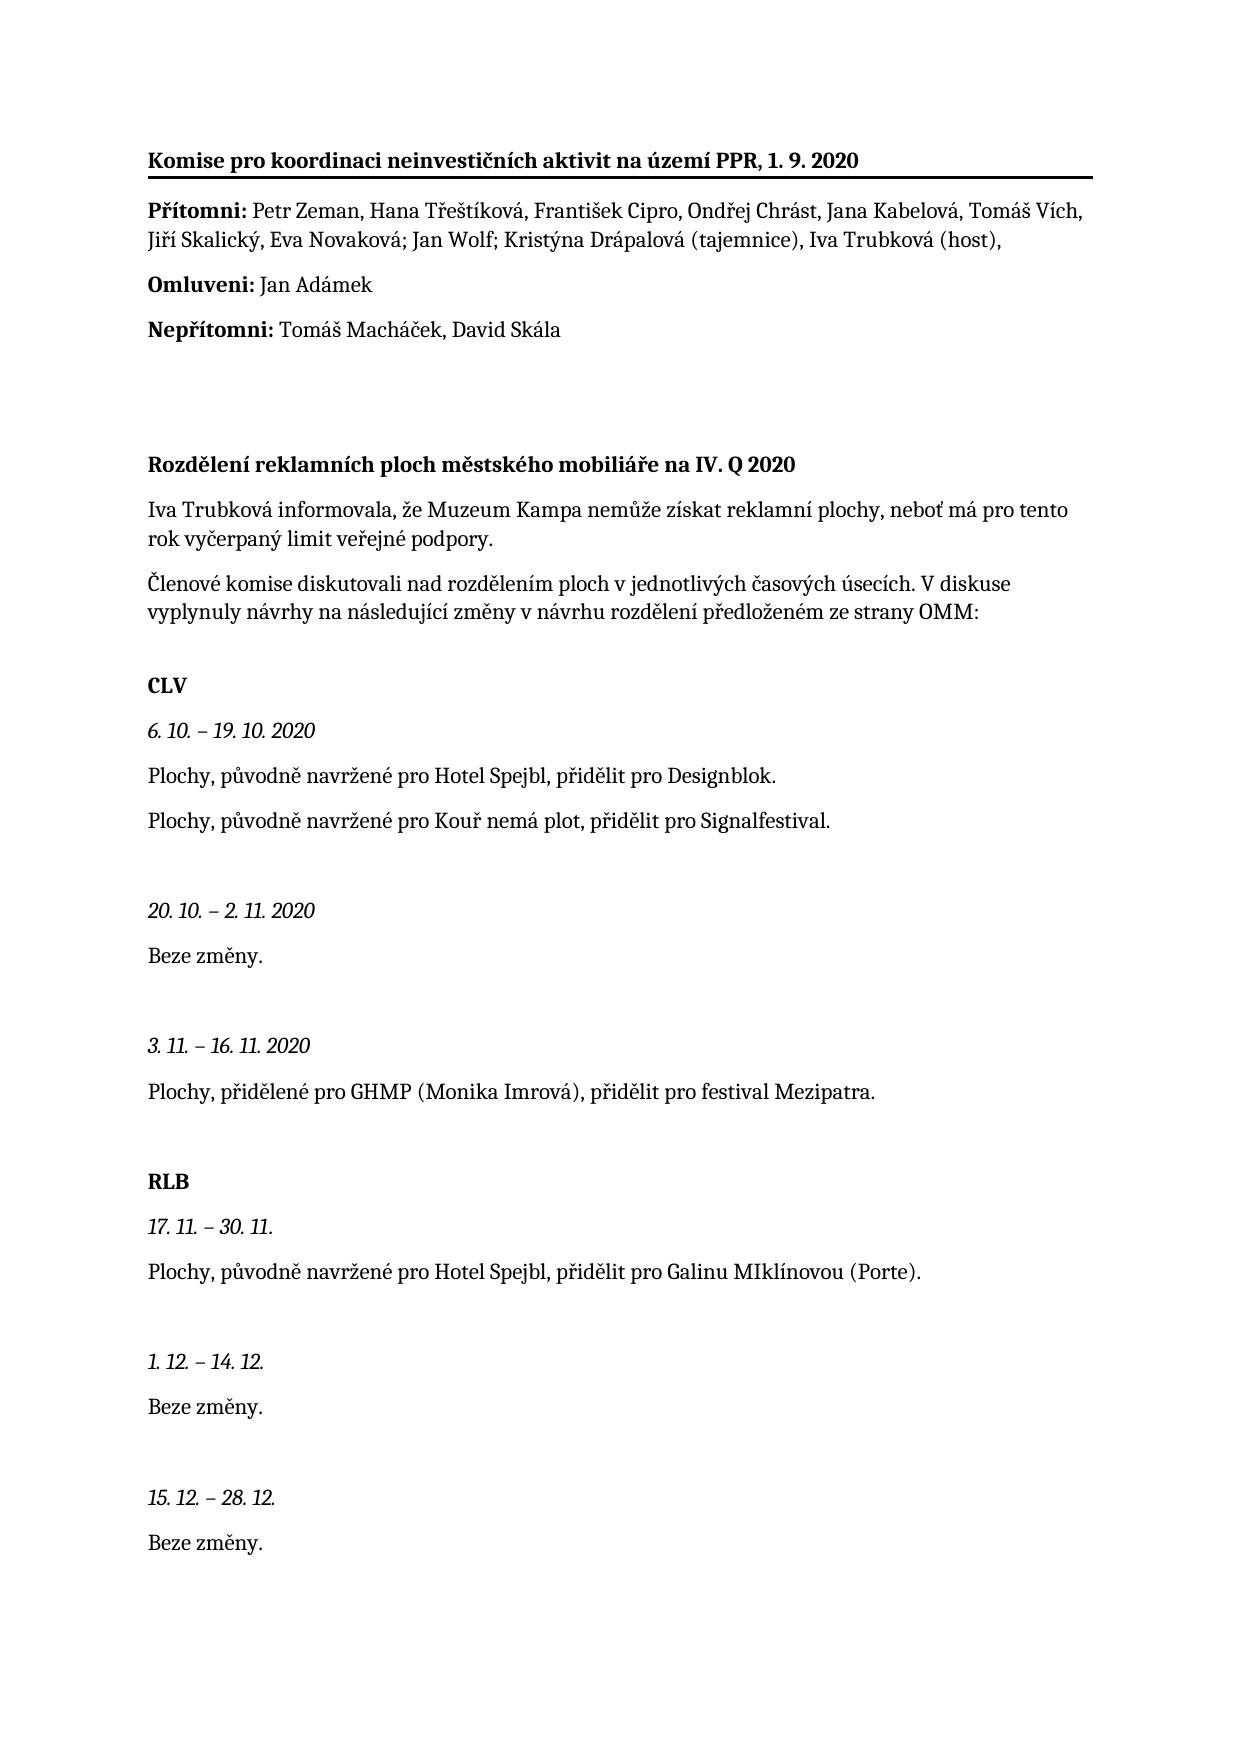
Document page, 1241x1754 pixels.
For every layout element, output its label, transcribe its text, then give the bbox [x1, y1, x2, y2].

text Nepřítomni: Tomáš Macháček, David Skála [148, 317, 1093, 343]
text 1. 12. – 14. 12. [148, 1349, 1093, 1375]
text CLV [148, 672, 1093, 699]
text Omluveni: Jan Adámek [148, 271, 1093, 298]
text Iva Trubková informovala, že Muzeum Kampa nemůže získat reklamní plochy, neboť má pro tento rok vyčerpaný limit veřejné podpory. [148, 497, 1093, 552]
text Beze změny. [148, 1529, 1093, 1556]
text Beze změny. [148, 1394, 1093, 1421]
text Plochy, původně navržené pro Kouř nemá plot, přidělit pro Signalfestival. [148, 808, 1093, 834]
text 6. 10. – 19. 10. 2020 [148, 718, 1093, 744]
text Plochy, původně navržené pro Hotel Spejbl, přidělit pro Designblok. [148, 763, 1093, 789]
text 15. 12. – 28. 12. [148, 1484, 1093, 1511]
text RLB [148, 1169, 1093, 1195]
text Přítomni: Petr Zeman, Hana Třeštíková, František Cipro, Ondřej Chrást, Jana Kabelová, Tomáš Vích, Jiří Skalický, Eva Novaková; Jan Wolf; Kristýna Drápalová (tajemnice), Iva Trubková (host), [148, 198, 1093, 253]
text 17. 11. – 30. 11. [148, 1214, 1093, 1240]
text Plochy, původně navržené pro Hotel Spejbl, přidělit pro Galinu MIklínovou (Porte). [148, 1259, 1093, 1285]
text Členové komise diskutovali nad rozdělením ploch v jednotlivých časových úsecích. V diskuse vyplynuly návrhy na následující změny v návrhu rozdělení předloženém ze strany OMM: [148, 571, 1093, 625]
text Rozdělení reklamních ploch městského mobiliáře na IV. Q 2020 [148, 452, 1093, 478]
text Komise pro koordinaci neinvestičních aktivit na území PPR, 1. 9. 2020 [148, 148, 1093, 176]
text 20. 10. – 2. 11. 2020 [148, 898, 1093, 924]
text Beze změny. [148, 943, 1093, 969]
text Plochy, přidělené pro GHMP (Monika Imrová), přidělit pro festival Mezipatra. [148, 1078, 1093, 1105]
text 3. 11. – 16. 11. 2020 [148, 1033, 1093, 1060]
